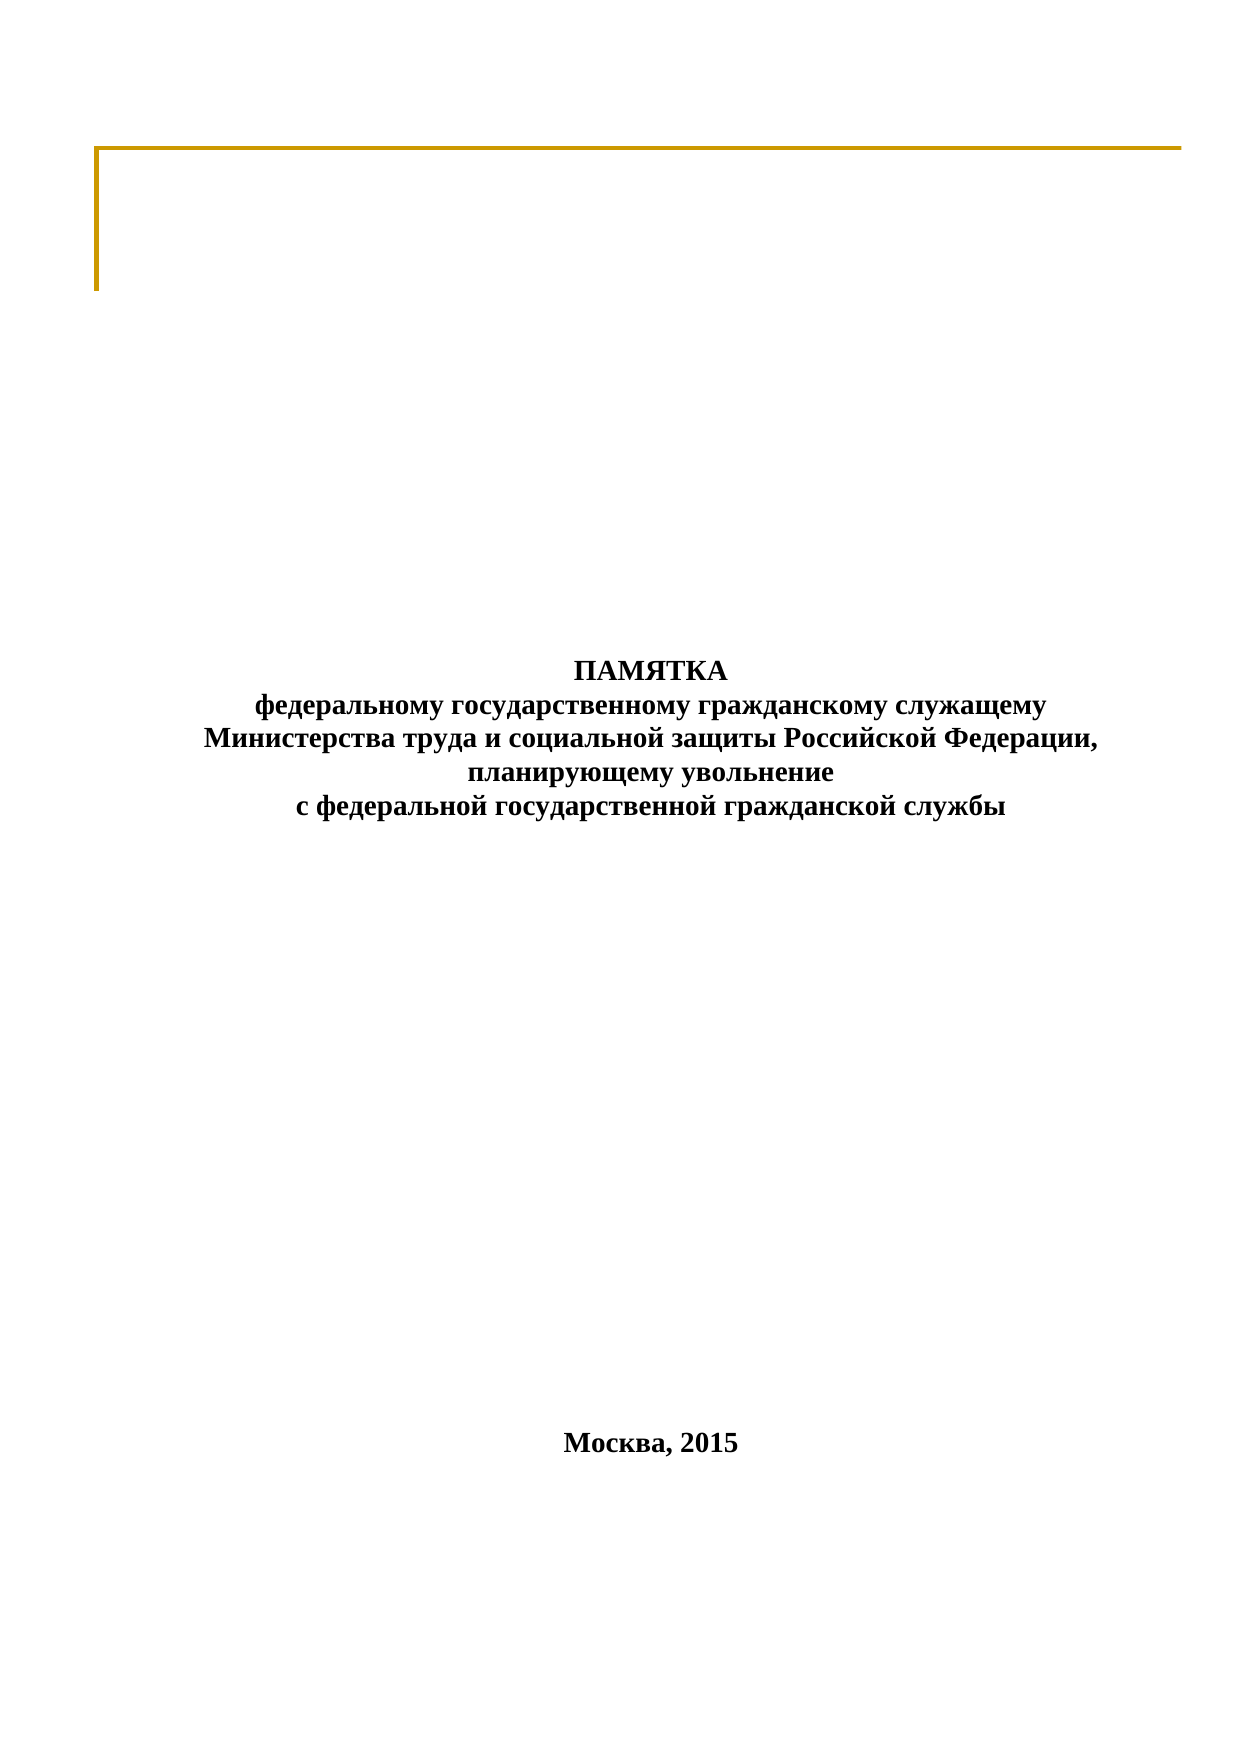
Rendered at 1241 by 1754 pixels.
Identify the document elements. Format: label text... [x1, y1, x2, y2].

text ПАМЯТКА [150, 653, 1152, 687]
text Министерства труда и социальной защиты Российской Федерации, планирующему увольнение [150, 721, 1152, 788]
text Москва, 2015 [150, 1425, 1152, 1458]
text федеральному государственному гражданскому служащему [150, 687, 1152, 721]
text с федеральной государственной гражданской службы [150, 788, 1152, 821]
